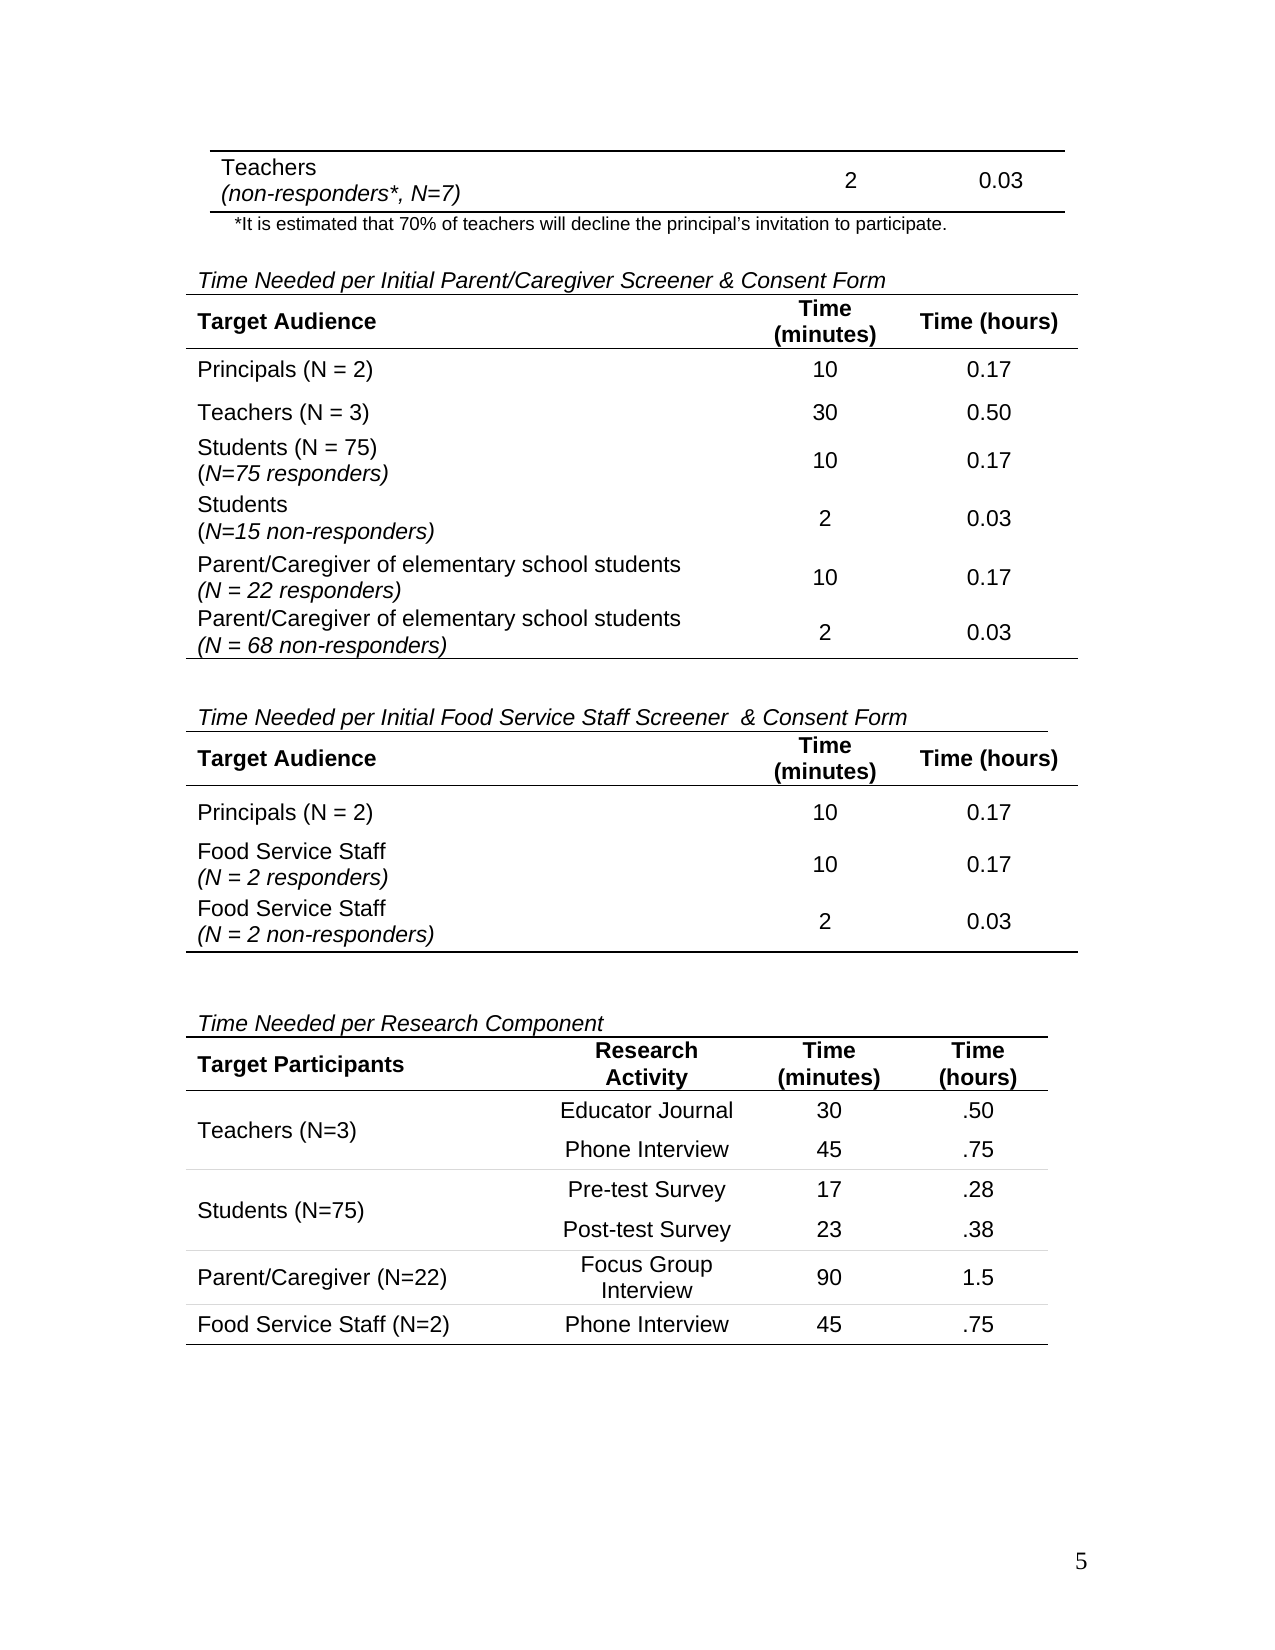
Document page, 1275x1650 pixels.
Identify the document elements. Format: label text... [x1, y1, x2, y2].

table_cell Phone Interview [543, 1129, 750, 1169]
table_cell Phone Interview [543, 1305, 750, 1344]
table_cell Students (N=75) [186, 1170, 543, 1250]
table_cell Teachers (N = 3) [186, 391, 750, 433]
table_cell 2 [750, 486, 900, 549]
table_cell 10 [750, 349, 900, 391]
table_cell Post-test Survey [543, 1208, 750, 1250]
table_cell Teachers (non-responders*, N=7) [210, 152, 765, 211]
table_cell 10 [750, 434, 900, 486]
table_cell Target Audience [186, 295, 750, 347]
table_cell 23 [750, 1208, 908, 1250]
table_cell Pre-test Survey [543, 1170, 750, 1208]
table_cell 90 [750, 1251, 908, 1304]
table_cell Food Service Staff (N = 2 non-responders) [186, 891, 750, 951]
table_cell .75 [908, 1129, 1048, 1169]
table_cell 0.17 [900, 838, 1078, 891]
table_cell Food Service Staff (N = 2 responders) [186, 838, 750, 891]
table_cell 10 [750, 549, 900, 605]
table_cell Focus Group Interview [543, 1251, 750, 1304]
table_header Time Needed per Initial Parent/Caregiver Screener & Consent Form [186, 261, 1078, 294]
table_cell .75 [908, 1305, 1048, 1344]
table_cell 0.03 [936, 152, 1065, 211]
table_cell 0.03 [900, 605, 1078, 658]
table_cell Principals (N = 2) [186, 349, 750, 391]
table_cell 30 [750, 391, 900, 433]
table_cell Students (N=15 non-responders) [186, 486, 750, 549]
table_cell 0.17 [900, 786, 1078, 838]
table_cell 1.5 [908, 1251, 1048, 1304]
table_cell 0.03 [900, 486, 1078, 549]
table_cell 17 [750, 1170, 908, 1208]
table_cell Students (N = 75) (N=75 responders) [186, 434, 750, 486]
table_cell Principals (N = 2) [186, 786, 750, 838]
table_cell .38 [908, 1208, 1048, 1250]
table_cell Parent/Caregiver of elementary school students (N = 22 responders) [186, 549, 750, 605]
table_cell 0.17 [900, 549, 1078, 605]
table_cell Research Activity [543, 1038, 750, 1090]
table_cell Parent/Caregiver of elementary school students (N = 68 non-responders) [186, 605, 750, 658]
table_cell Teachers (N=3) [186, 1091, 543, 1169]
table_cell Time (minutes) [750, 1038, 908, 1090]
table_cell Target Participants [186, 1038, 543, 1090]
table_cell .28 [908, 1170, 1048, 1208]
table_cell 0.17 [900, 434, 1078, 486]
table_cell 10 [750, 786, 900, 838]
table_cell 0.03 [900, 891, 1078, 951]
text *It is estimated that 70% of teachers will decline the principal’s invitation to participate. [234, 213, 1087, 234]
table_header Time Needed per Initial Food Service Staff Screener & Consent Form [186, 698, 1048, 731]
table_cell Educator Journal [543, 1091, 750, 1129]
table_cell Time (hours) [908, 1038, 1048, 1090]
table_cell Time (hours) [900, 731, 1078, 784]
table_cell 0.17 [900, 349, 1078, 391]
table_cell 30 [750, 1091, 908, 1129]
table_cell Time Needed per Research Component [186, 953, 1048, 1036]
table_cell 2 [765, 152, 936, 211]
table_cell Time (minutes) [750, 295, 900, 347]
table_cell Time (hours) [900, 295, 1078, 347]
table_cell Parent/Caregiver (N=22) [186, 1251, 543, 1304]
table_cell 45 [750, 1305, 908, 1344]
table_cell 2 [750, 891, 900, 951]
table_cell Food Service Staff (N=2) [186, 1305, 543, 1344]
table_cell .50 [908, 1091, 1048, 1129]
table_cell 2 [750, 605, 900, 658]
table_cell 0.50 [900, 391, 1078, 433]
table_cell 10 [750, 838, 900, 891]
table_cell Target Audience [186, 732, 750, 784]
table_cell 45 [750, 1129, 908, 1169]
table_cell Time (minutes) [750, 732, 900, 784]
